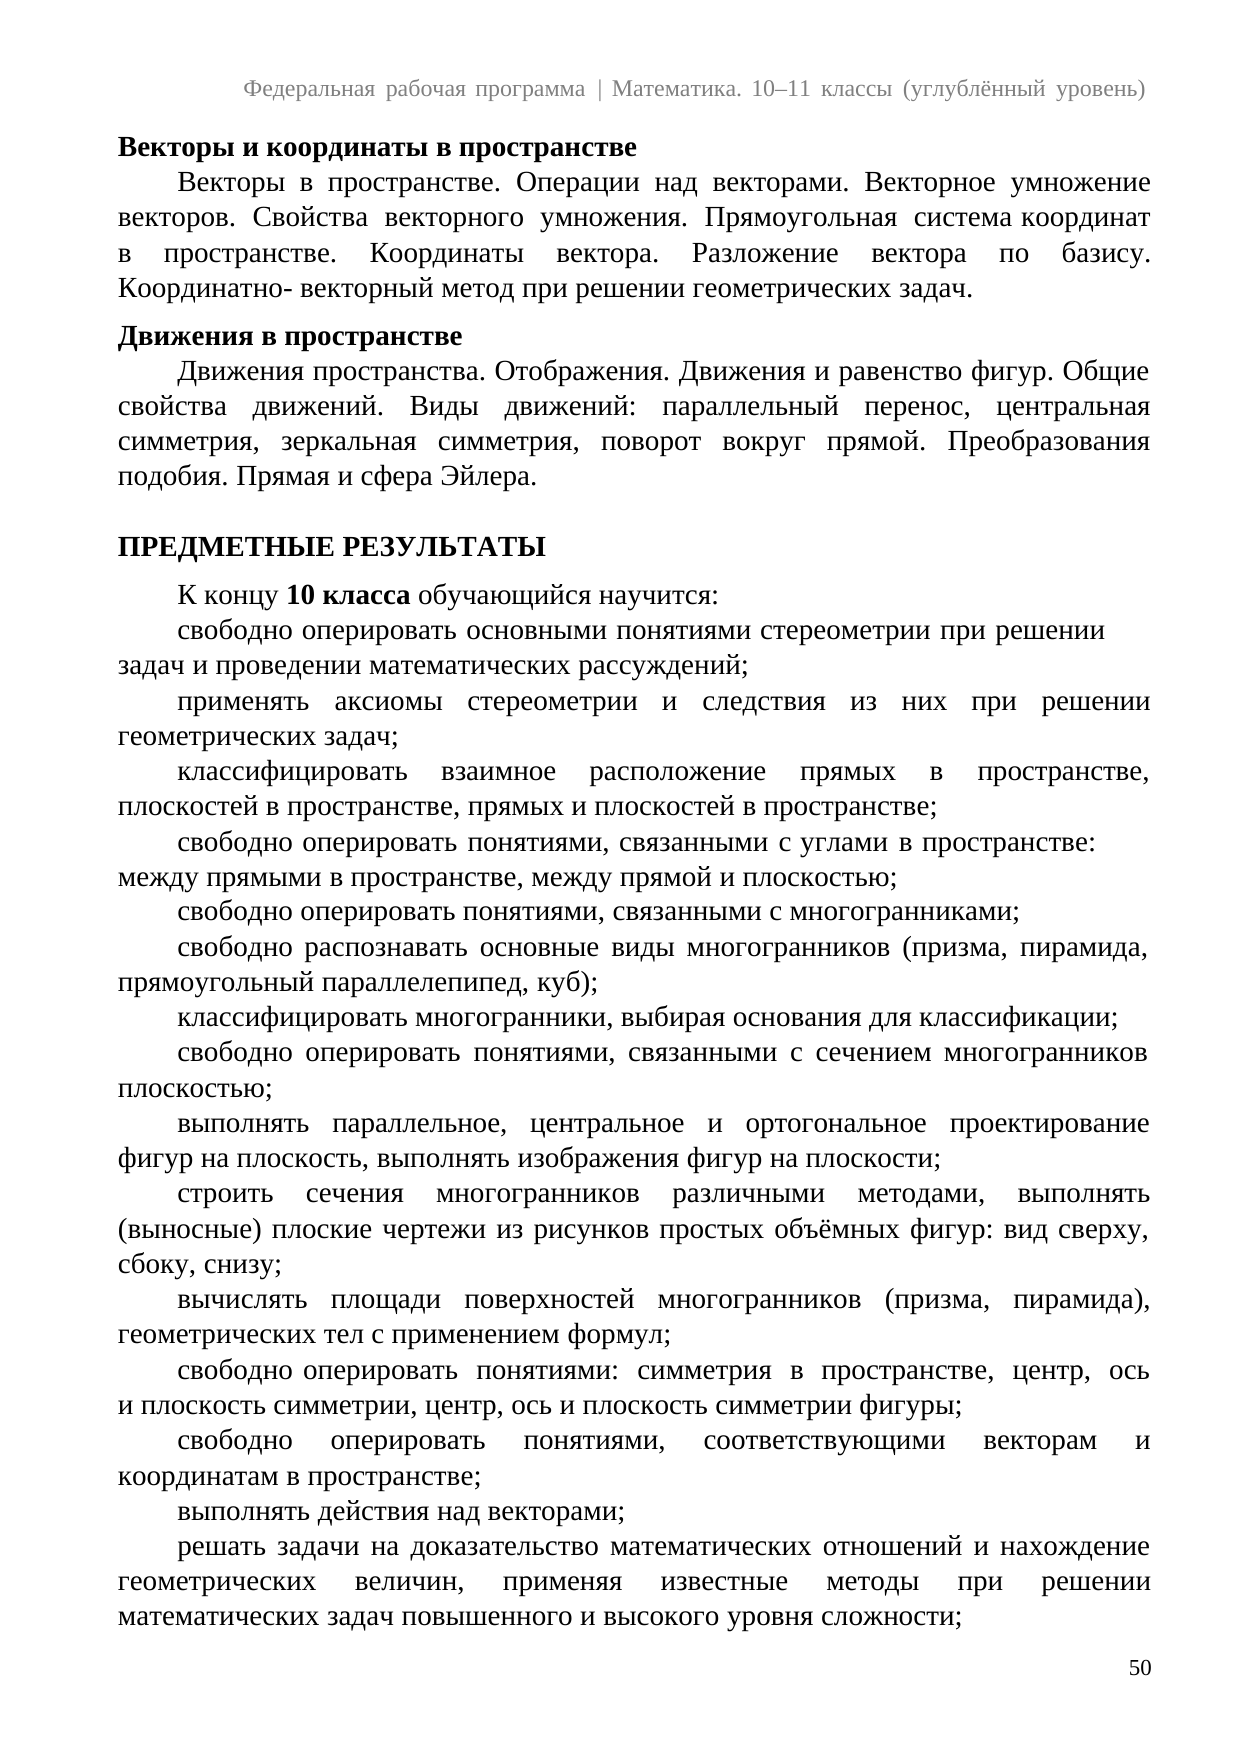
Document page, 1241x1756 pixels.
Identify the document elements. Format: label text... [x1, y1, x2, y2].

subtitle Векторы и координаты в пространстве [118, 129, 1167, 163]
text применять аксиомы стереометрии и следствия из них при решении геометрических задач; [118, 683, 1151, 751]
text классифицировать взаимное расположение прямых в пространстве, плоскостей в пространстве, прямых и плоскостей в пространстве; [118, 753, 1149, 822]
text К концу 10 класса обучающийся научится: [177, 577, 1167, 610]
text выполнять параллельное, центральное и ортогональное проектирование фигур на плоскость, выполнять изображения фигур на плоскости; [118, 1105, 1150, 1174]
subtitle Движения в пространстве [118, 318, 1167, 352]
text классифицировать многогранники, выбирая основания для классификации; свободно оперировать понятиями, связанными с сечением многогранников [177, 999, 1167, 1068]
text плоскостью; [118, 1070, 1167, 1103]
text свободно оперировать понятиями: симметрия в пространстве, центр, ось и плоскость симметрии, центр, ось и плоскость симметрии фигуры; [118, 1352, 1150, 1421]
text свободно оперировать понятиями, связанными с многогранниками; [177, 894, 1167, 927]
text выполнять действия над векторами; [177, 1493, 1167, 1526]
text Векторы в пространстве. Операции над векторами. Векторное умножение векторов. Свойства векторного умножения. Прямоугольная система координат в пространстве. Координаты вектора. Разложение вектора по базису. Координатно- векторный метод при решении геометрических задач. [118, 164, 1151, 303]
text строить сечения многогранников различными методами, выполнять (выносные) плоские чертежи из рисунков простых объёмных фигур: вид сверху, сбоку, снизу; [118, 1176, 1150, 1279]
text Движения пространства. Отображения. Движения и равенство фигур. Общие свойства движений. Виды движений: параллельный перенос, центральная симметрия, зеркальная симметрия, поворот вокруг прямой. Преобразования подобия. Прямая и сфера Эйлера. [118, 353, 1151, 492]
text свободно распознавать основные виды многогранников (призма, пирамида, прямоугольный параллелепипед, куб); [118, 929, 1167, 997]
text свободно оперировать понятиями, соответствующими векторам и координатам в пространстве; [118, 1422, 1151, 1491]
text свободно оперировать понятиями, связанными с углами в пространстве: между прямыми в пространстве, между прямой и плоскостью; [118, 824, 1167, 892]
subtitle ПРЕДМЕТНЫЕ РЕЗУЛЬТАТЫ [118, 529, 1167, 562]
text свободно оперировать основными понятиями стереометрии при решении задач и проведении математических рассуждений; [118, 612, 1167, 681]
text вычислять площади поверхностей многогранников (призма, пирамида), геометрических тел с применением формул; [118, 1281, 1151, 1350]
text решать задачи на доказательство математических отношений и нахождение геометрических величин, применяя известные методы при решении математических задач повышенного и высокого уровня сложности; [118, 1528, 1151, 1632]
